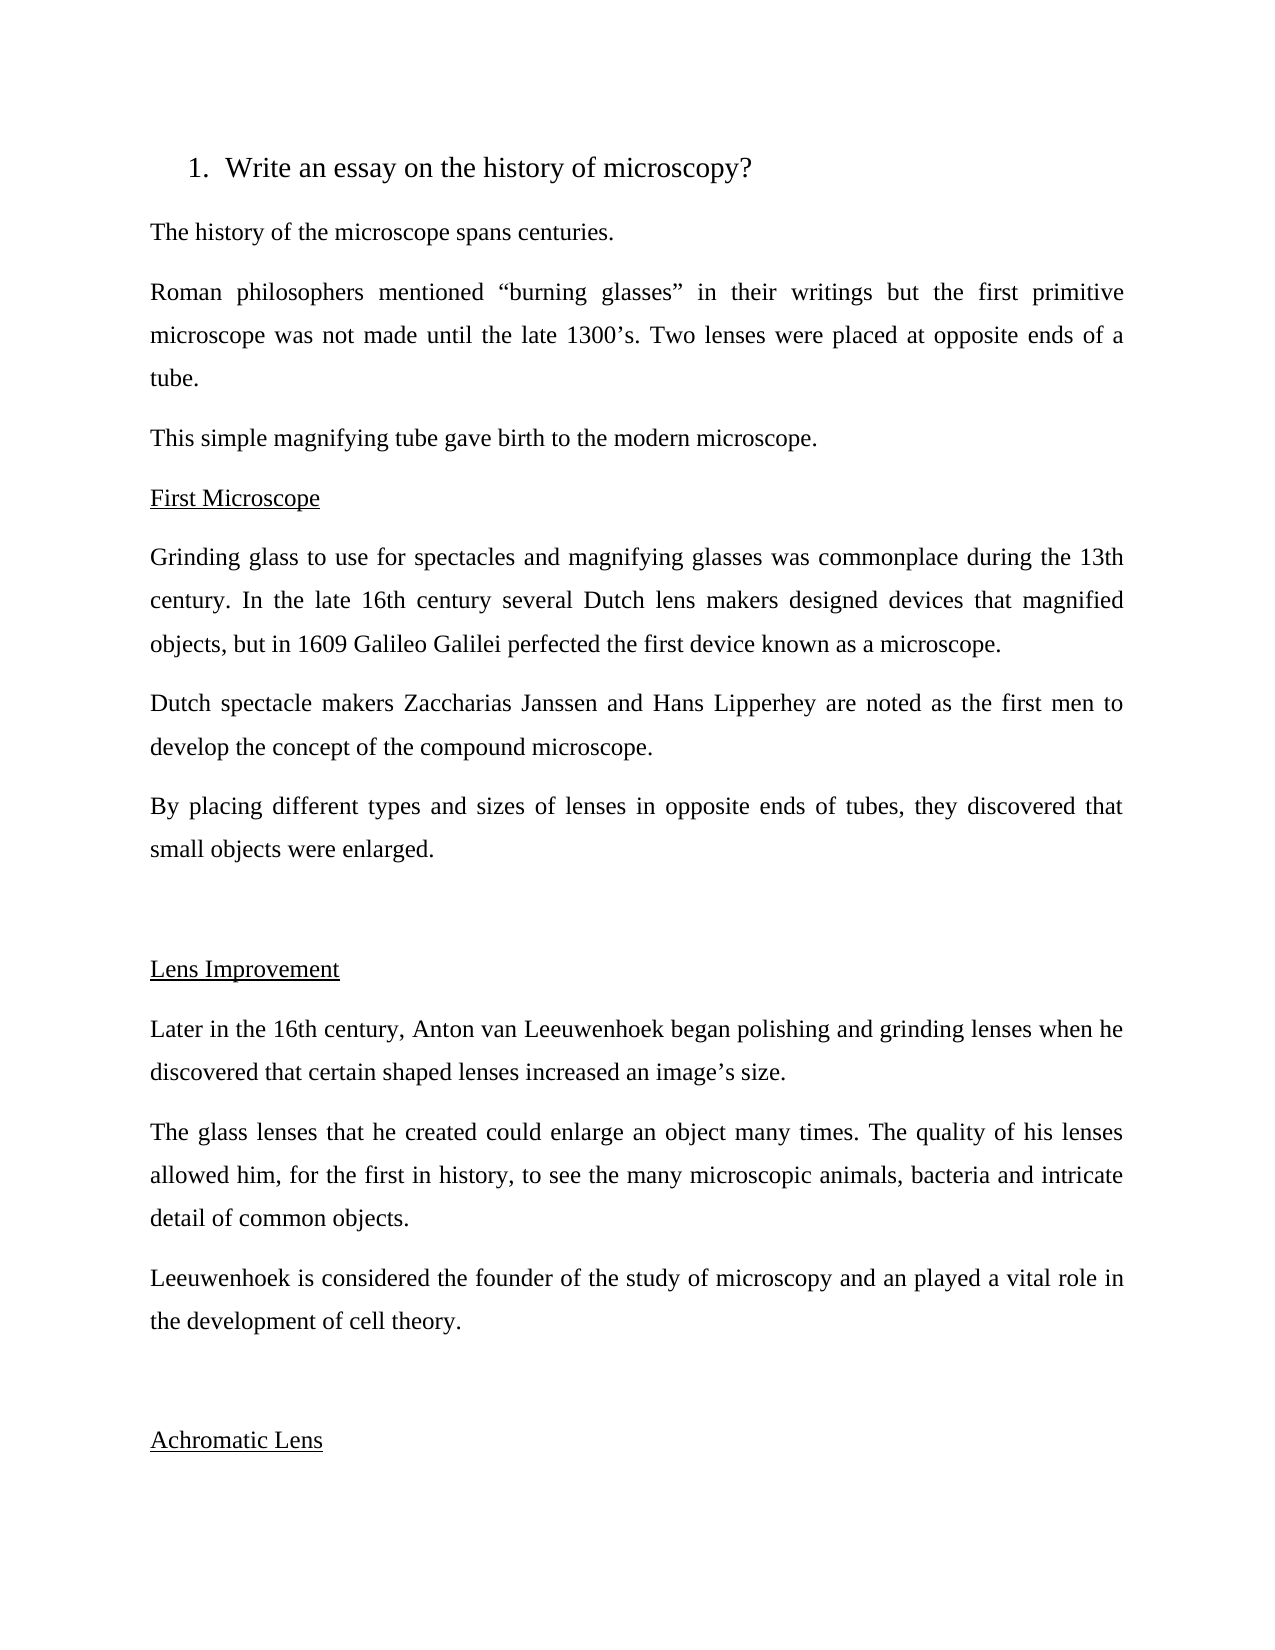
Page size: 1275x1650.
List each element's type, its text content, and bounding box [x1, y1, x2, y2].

text The glass lenses that he created could enlarge an object many times. The quality of his lenses allowed him, for the first in history, to see the many microscopic animals, bacteria and intricate detail of common objects. [150, 1117, 1125, 1232]
text Dutch spectacle makers Zaccharias Janssen and Hans Lipperhey are noted as the first men to develop the concept of the compound microscope. [150, 688, 1125, 760]
list Write an essay on the history of microscopy? [187, 150, 1125, 183]
text This simple magnifying tube gave birth to the modern microscope. [150, 423, 1125, 452]
text Roman philosophers mentioned “burning glasses” in their writings but the first primitive microscope was not made until the late 1300’s. Two lenses were placed at opposite ends of a tube. [150, 277, 1125, 392]
text Leeuwenhoek is considered the founder of the study of microscopy and an played a vital role in the development of cell theory. [150, 1263, 1125, 1335]
text The history of the microscope spans centuries. [150, 217, 1125, 246]
text First Microscope [150, 483, 1125, 511]
text Later in the 16th century, Anton van Leeuwenhoek began polishing and grinding lenses when he discovered that certain shaped lenses increased an image’s size. [150, 1014, 1125, 1086]
text By placing different types and sizes of lenses in opposite ends of tubes, they discovered that small objects were enlarged. [150, 791, 1125, 863]
text Lens Improvement [150, 954, 1125, 983]
text Grinding glass to use for spectacles and magnifying glasses was commonplace during the 13th century. In the late 16th century several Dutch lens makers designed devices that magnified objects, but in 1609 Galileo Galilei perfected the first device known as a microscope. [150, 542, 1125, 657]
text Achromatic Lens [150, 1426, 1125, 1454]
